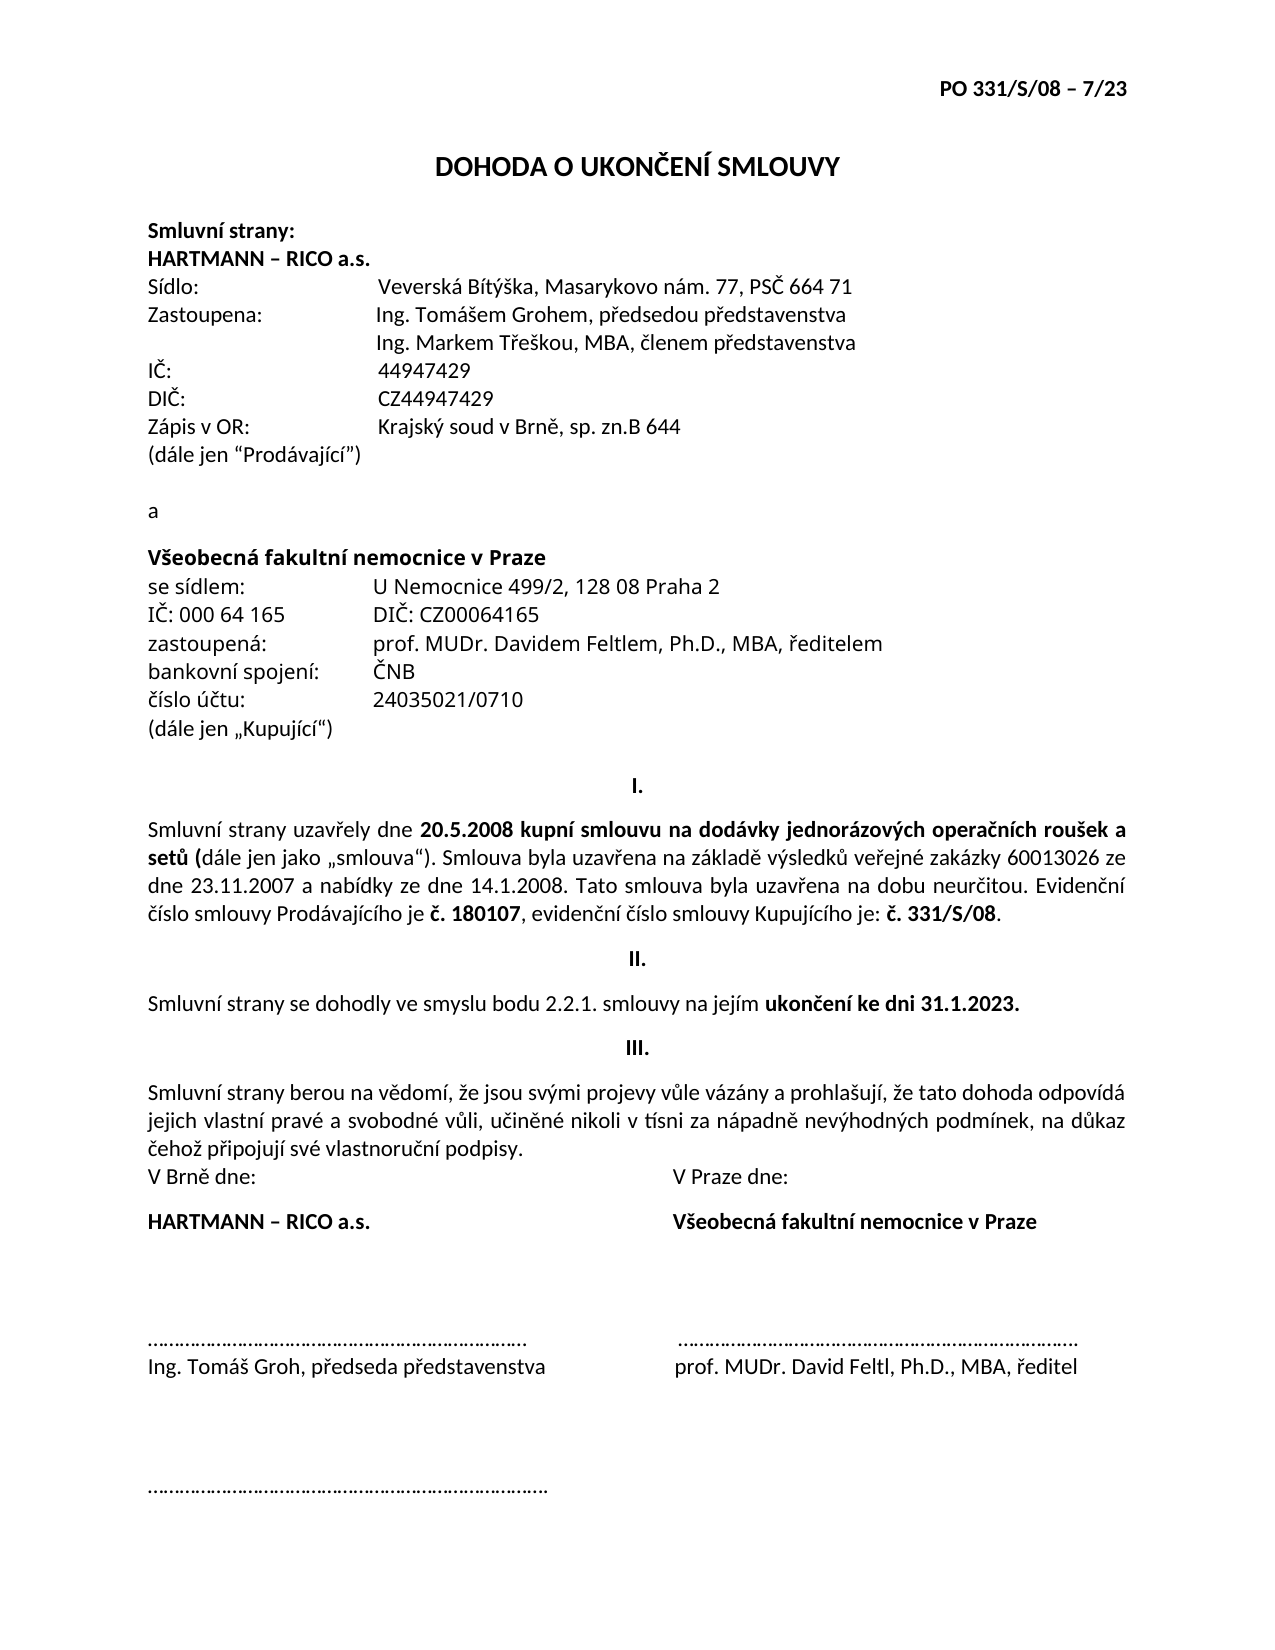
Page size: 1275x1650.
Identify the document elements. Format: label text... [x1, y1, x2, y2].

text Ing. Markem Třeškou, MBA, členem představenstva [148, 328, 1127, 356]
text se sídlem: U Nemocnice 499/2, 128 08 Praha 2 [148, 572, 1127, 600]
text Ing. Tomáš Groh, předseda představenstva prof. MUDr. David Feltl, Ph.D., MBA, ředitel [148, 1352, 1127, 1380]
text HARTMANN – RICO a.s. [148, 244, 1127, 272]
text bankovní spojení: ČNB [148, 657, 1127, 686]
text Smluvní strany berou na vědomí, že jsou svými projevy vůle vázány a prohlašují, že tato dohoda odpovídá jejich vlastní pravé a svobodné vůli, učiněné nikoli v tísni za nápadně nevýhodných podmínek, na důkaz čehož připojují své vlastnoruční podpisy. [148, 1078, 1127, 1162]
text (dále jen “Prodávající”) [148, 440, 1127, 468]
text a [148, 496, 1127, 524]
text …………………………………………………………………. [148, 1471, 1127, 1499]
text Zápis v OR: Krajský soud v Brně, sp. zn.B 644 [148, 412, 1127, 440]
text Smluvní strany: [148, 216, 1127, 244]
text IČ: 000 64 165 DIČ: CZ00064165 [148, 600, 1127, 629]
text I. [148, 771, 1127, 799]
text III. [148, 1033, 1127, 1062]
text Smluvní strany uzavřely dne 20.5.2008 kupní smlouvu na dodávky jednorázových operačních roušek a setů (dále jen jako „smlouva“). Smlouva byla uzavřena na základě výsledků veřejné zakázky 60013026 ze dne 23.11.2007 a nabídky ze dne 14.1.2008. Tato smlouva byla uzavřena na dobu neurčitou. Evidenční číslo smlouvy Prodávajícího je č. 180107, evidenční číslo smlouvy Kupujícího je: č. 331/S/08. [148, 815, 1127, 927]
text Smluvní strany se dohodly ve smyslu bodu 2.2.1. smlouvy na jejím ukončení ke dni 31.1.2023. [148, 989, 1127, 1017]
text HARTMANN – RICO a.s. Všeobecná fakultní nemocnice v Praze [148, 1207, 1127, 1235]
text Zastoupena: Ing. Tomášem Grohem, předsedou představenstva [148, 300, 1127, 328]
text (dále jen „Kupující“) [148, 714, 1127, 742]
text DIČ: CZ44947429 [148, 384, 1127, 412]
text číslo účtu: 24035021/0710 [148, 686, 1127, 714]
text II. [148, 944, 1127, 972]
text Všeobecná fakultní nemocnice v Praze [148, 543, 1127, 572]
text ……………………………………………………………… …………………………………………………………………. [148, 1324, 1127, 1352]
text Sídlo: Veverská Bítýška, Masarykovo nám. 77, PSČ 664 71 [148, 272, 1127, 300]
text V Brně dne: V Praze dne: [148, 1162, 1127, 1190]
text zastoupená: prof. MUDr. Davidem Feltlem, Ph.D., MBA, ředitelem [148, 629, 1127, 657]
text IČ: 44947429 [148, 356, 1127, 384]
text DOHODA O UKONČENÍ SMLOUVY [148, 148, 1127, 183]
